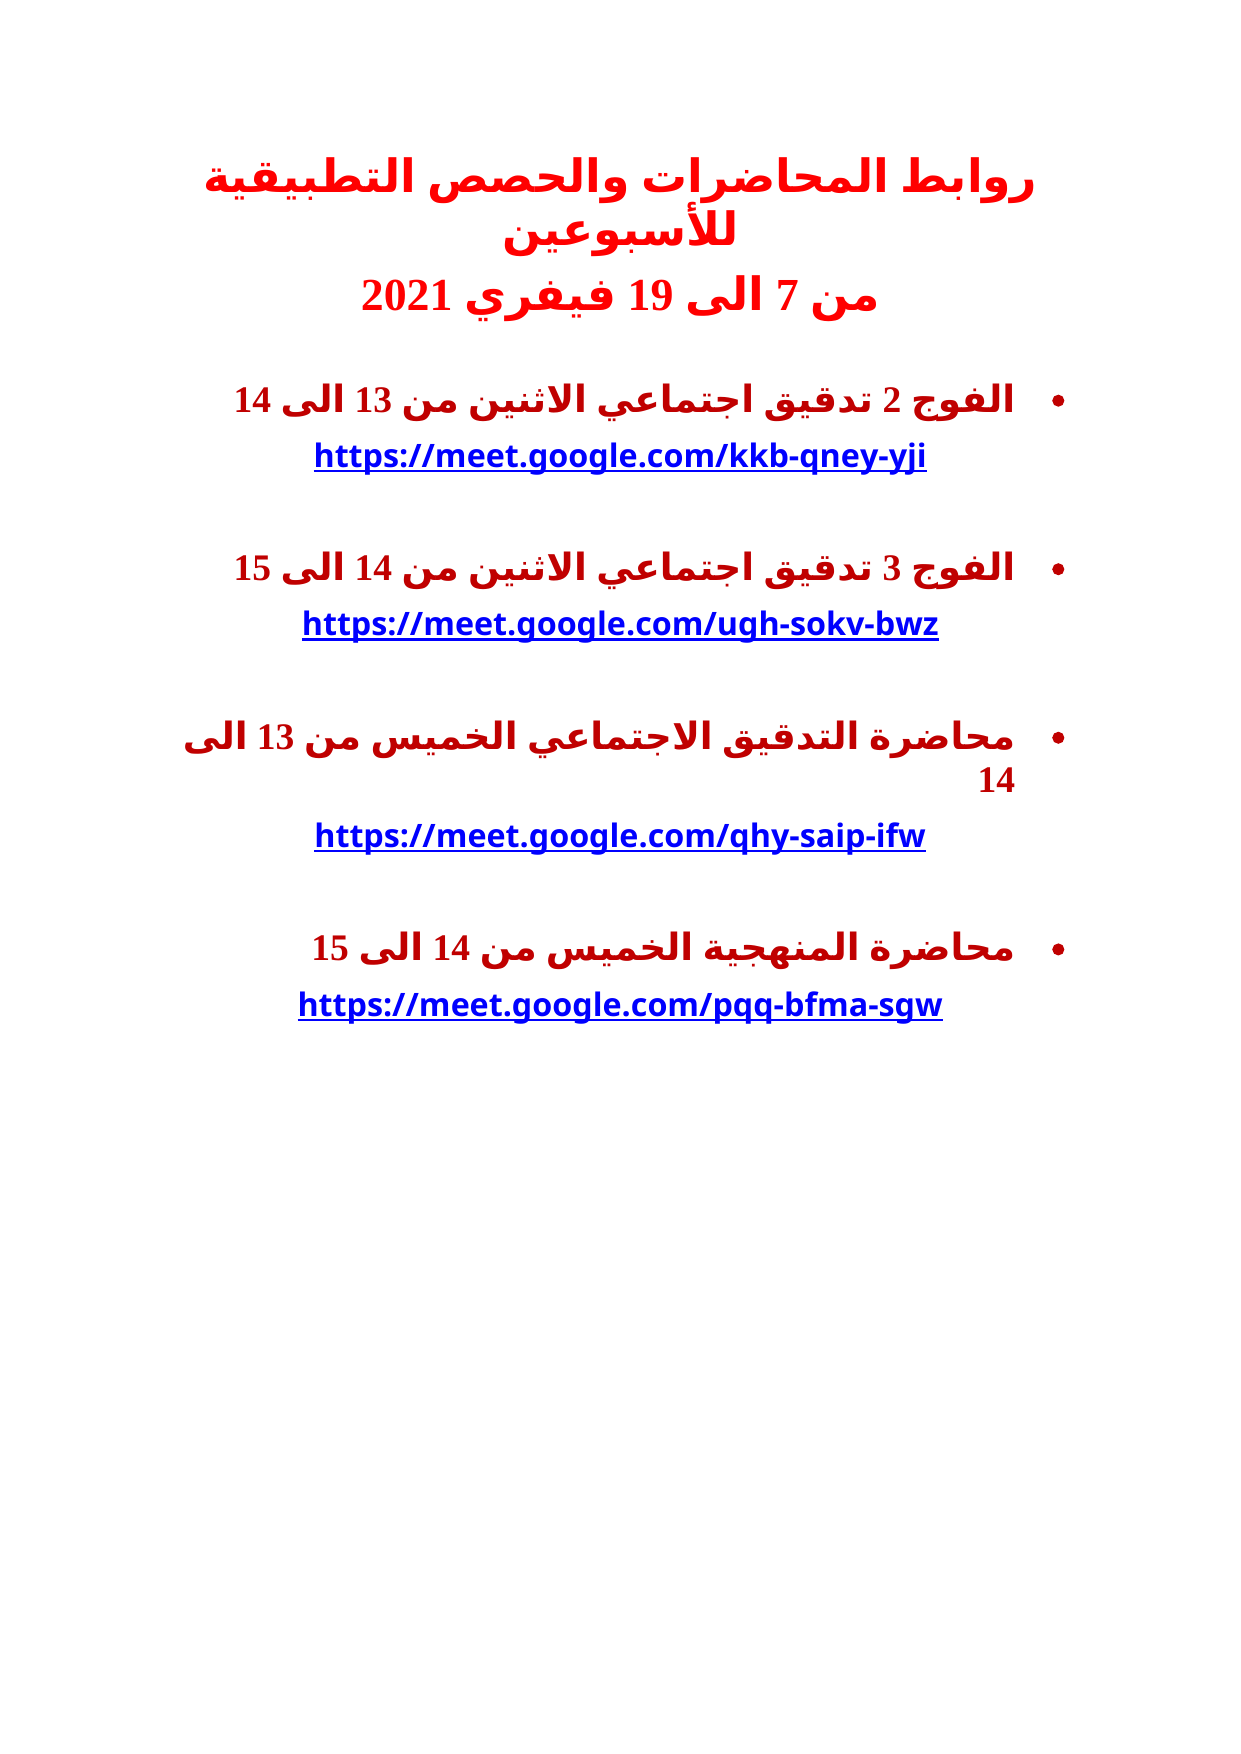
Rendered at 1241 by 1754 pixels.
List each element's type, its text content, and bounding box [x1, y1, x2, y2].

text https://meet.google.com/kkb-qney-yji [150, 433, 1090, 477]
text من 7 الى 19 فيفري 2021 [150, 268, 1090, 321]
text روابط المحاضرات والحصص التطبيقية للأسبوعين [150, 150, 1090, 255]
list محاضرة المنهجية الخميس من 14 الى 15 [150, 926, 1053, 969]
text https://meet.google.com/qhy-saip-ifw [150, 813, 1090, 857]
list الفوج 2 تدقيق اجتماعي الاثنين من 13 الى 14 [150, 377, 1053, 420]
list محاضرة التدقيق الاجتماعي الخميس من 13 الى 14 [150, 714, 1053, 800]
text https://meet.google.com/pqq-bfma-sgw [150, 981, 1090, 1025]
list الفوج 3 تدقيق اجتماعي الاثنين من 14 الى 15 [150, 546, 1053, 589]
text https://meet.google.com/ugh-sokv-bwz [150, 601, 1090, 645]
